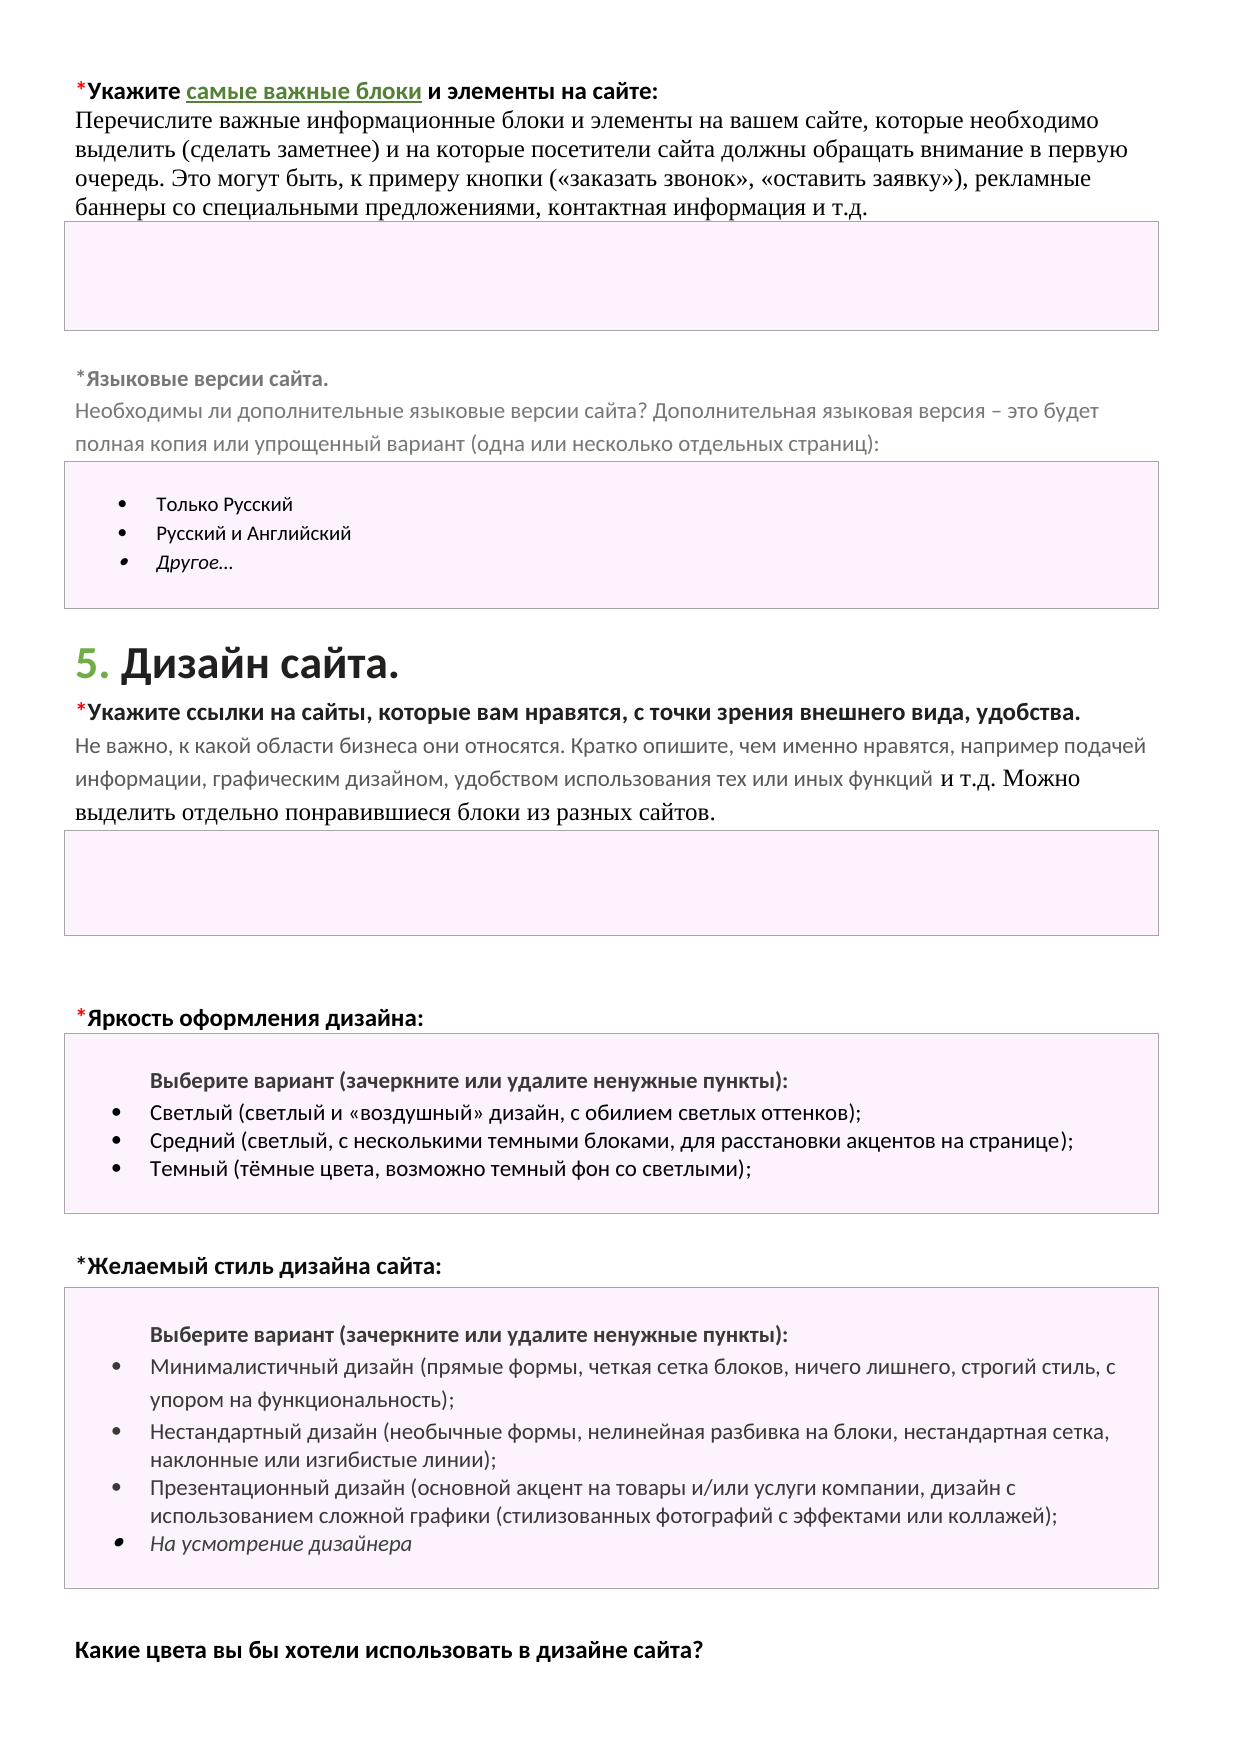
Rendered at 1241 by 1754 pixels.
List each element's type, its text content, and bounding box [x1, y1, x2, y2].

table_header Выберите вариант (зачеркните или удалите ненужные пункты): Светлый (светлый и «воздушный» дизайн, с обилием светлых оттенков); Средний (светлый, с несколькими темными блоками, для расстановки акцентов на странице); Темный (тёмные цвета, возможно темный фон со светлыми); [65, 1034, 1158, 1212]
table_header Только Русский Русский и Английский Другое… [65, 462, 1158, 608]
text Не важно, к какой области бизнеса они относятся. Кратко опишите, чем именно нравятся, например подачей информации, графическим дизайном, удобством использования тех или иных функций и т.д. Можно выделить отдельно понравившиеся блоки из разных сайтов. [75, 731, 1165, 825]
text *Языковые версии сайта. Необходимы ли дополнительные языковые версии сайта? Дополнительная языковая версия – это будет полная копия или упрощенный вариант (одна или несколько отдельных страниц): [75, 364, 1165, 457]
text Какие цвета вы бы хотели использовать в дизайне сайта? [75, 1634, 1165, 1665]
subtitle 5. Дизайн сайта. [75, 634, 1165, 690]
table_header [65, 831, 1158, 935]
text *Яркость оформления дизайна: [75, 1002, 1165, 1032]
table_header Выберите вариант (зачеркните или удалите ненужные пункты): Минималистичный дизайн (прямые формы, четкая сетка блоков, ничего лишнего, строгий стиль, с упором на функциональность); Нестандартный дизайн (необычные формы, нелинейная разбивка на блоки, нестандартная сетка, наклонные или изгибистые линии); Презентационный дизайн (основной акцент на товары и/или услуги компании, дизайн с использованием сложной графики (стилизованных фотографий с эффектами или коллажей); На усмотрение дизайнера [65, 1288, 1158, 1587]
text *Желаемый стиль дизайна сайта: [75, 1250, 1165, 1281]
text *Укажите ссылки на сайты, которые вам нравятся, с точки зрения внешнего вида, удобства. [75, 696, 1165, 726]
text *Укажите самые важные блоки и элементы на сайте: [75, 75, 1165, 106]
text Перечислите важные информационные блоки и элементы на вашем сайте, которые необходимо выделить (сделать заметнее) и на которые посетители сайта должны обращать внимание в первую очередь. Это могут быть, к примеру кнопки («заказать звонок», «оставить заявку»), рекламные баннеры со специальными предложениями, контактная информация и т.д. [75, 106, 1165, 221]
table_header [65, 222, 1158, 330]
